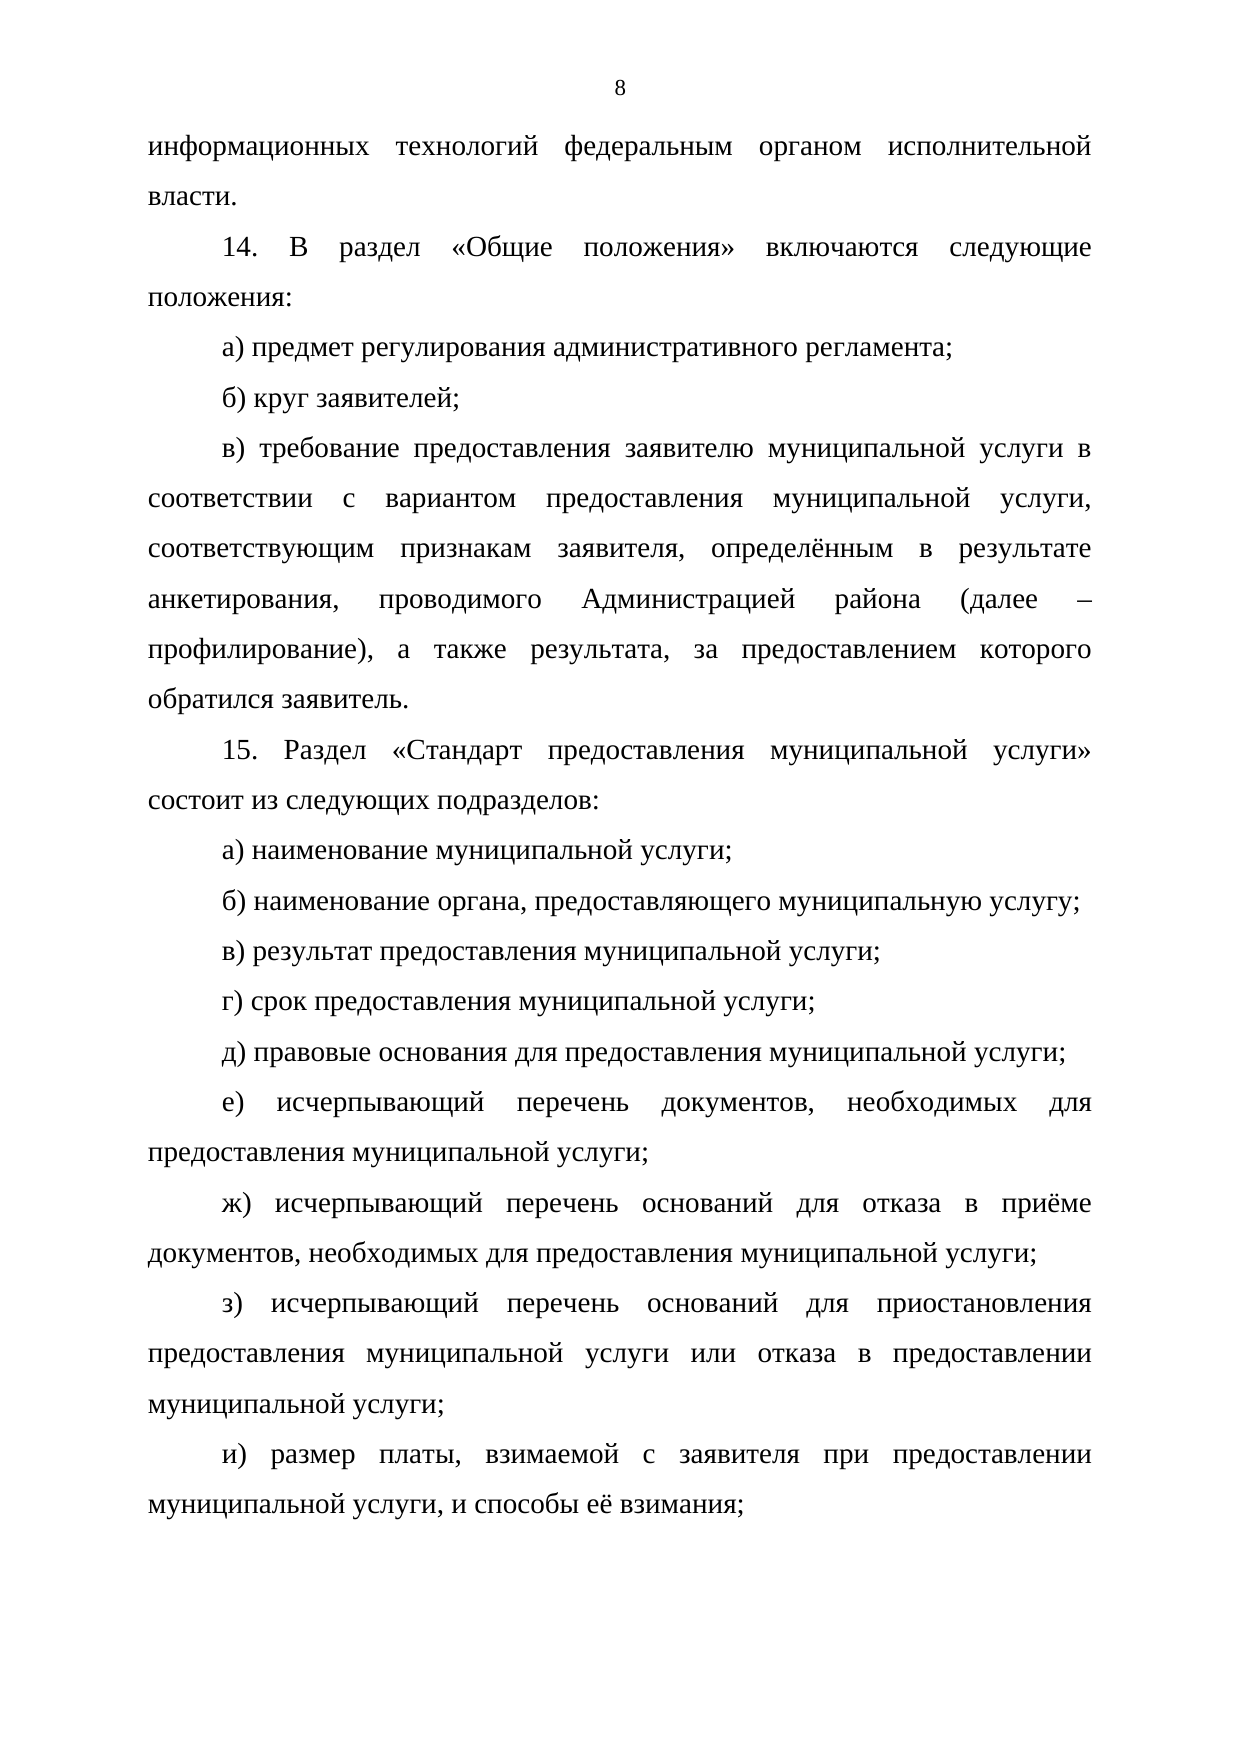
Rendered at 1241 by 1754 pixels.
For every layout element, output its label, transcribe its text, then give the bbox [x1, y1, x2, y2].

text 14. В раздел «Общие положения» включаются следующие положения: [148, 229, 1092, 313]
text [148, 128, 1092, 212]
text д) правовые основания для предоставления муниципальной услуги; [148, 1034, 1092, 1067]
text е) исчерпывающий перечень документов, необходимых для предоставления муниципальной услуги; [148, 1084, 1092, 1168]
text б) круг заявителей; [148, 380, 1092, 413]
text в) результат предоставления муниципальной услуги; [148, 933, 1092, 967]
text г) срок предоставления муниципальной услуги; [148, 983, 1092, 1017]
text а) предмет регулирования административного регламента; [148, 329, 1092, 363]
text з) исчерпывающий перечень оснований для приостановления предоставления муниципальной услуги или отказа в предоставлении муниципальной услуги; [148, 1285, 1092, 1419]
text и) размер платы, взимаемой с заявителя при предоставлении муниципальной услуги, и способы её взимания; [148, 1436, 1092, 1520]
text б) наименование органа, предоставляющего муниципальную услугу; [148, 883, 1092, 916]
text 15. Раздел «Стандарт предоставления муниципальной услуги» состоит из следующих подразделов: [148, 732, 1092, 816]
text а) наименование муниципальной услуги; [148, 832, 1092, 866]
text ж) исчерпывающий перечень оснований для отказа в приёме документов, необходимых для предоставления муниципальной услуги; [148, 1185, 1092, 1268]
text в) требование предоставления заявителю муниципальной услуги в соответствии с вариантом предоставления муниципальной услуги, соответствующим признакам заявителя, определённым в результате анкетирования, проводимого Администрацией района (далее – профилирование), а также результата, за предоставлением которого обратился заявитель. [148, 430, 1092, 715]
